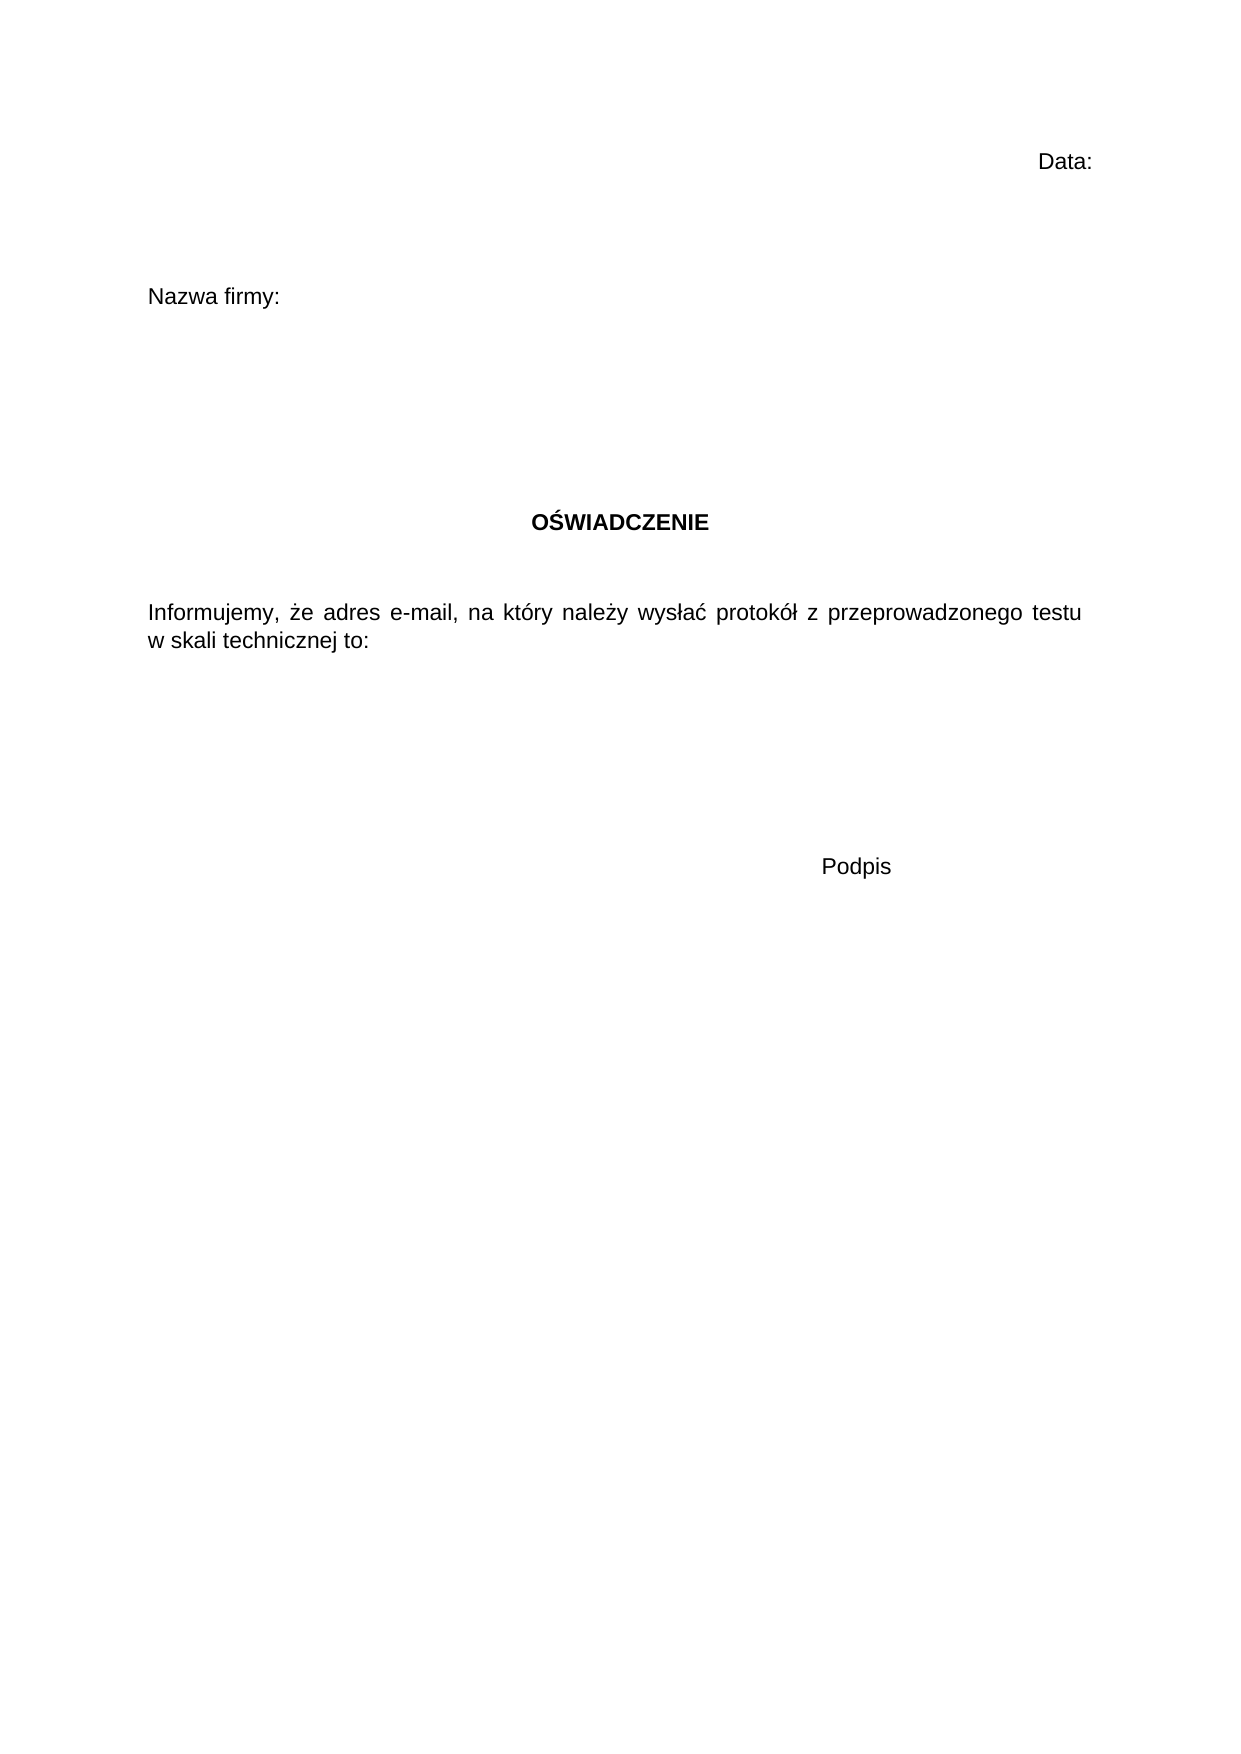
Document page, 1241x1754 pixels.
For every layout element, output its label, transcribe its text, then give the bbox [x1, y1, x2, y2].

text Data: [148, 148, 1093, 174]
text Nazwa firmy: [148, 283, 1093, 309]
text Podpis [148, 853, 1093, 879]
text Informujemy, że adres e-mail, na który należy wysłać protokół z przeprowadzonego testu w skali technicznej to: [148, 599, 1093, 653]
text OŚWIADCZENIE [148, 508, 1093, 535]
